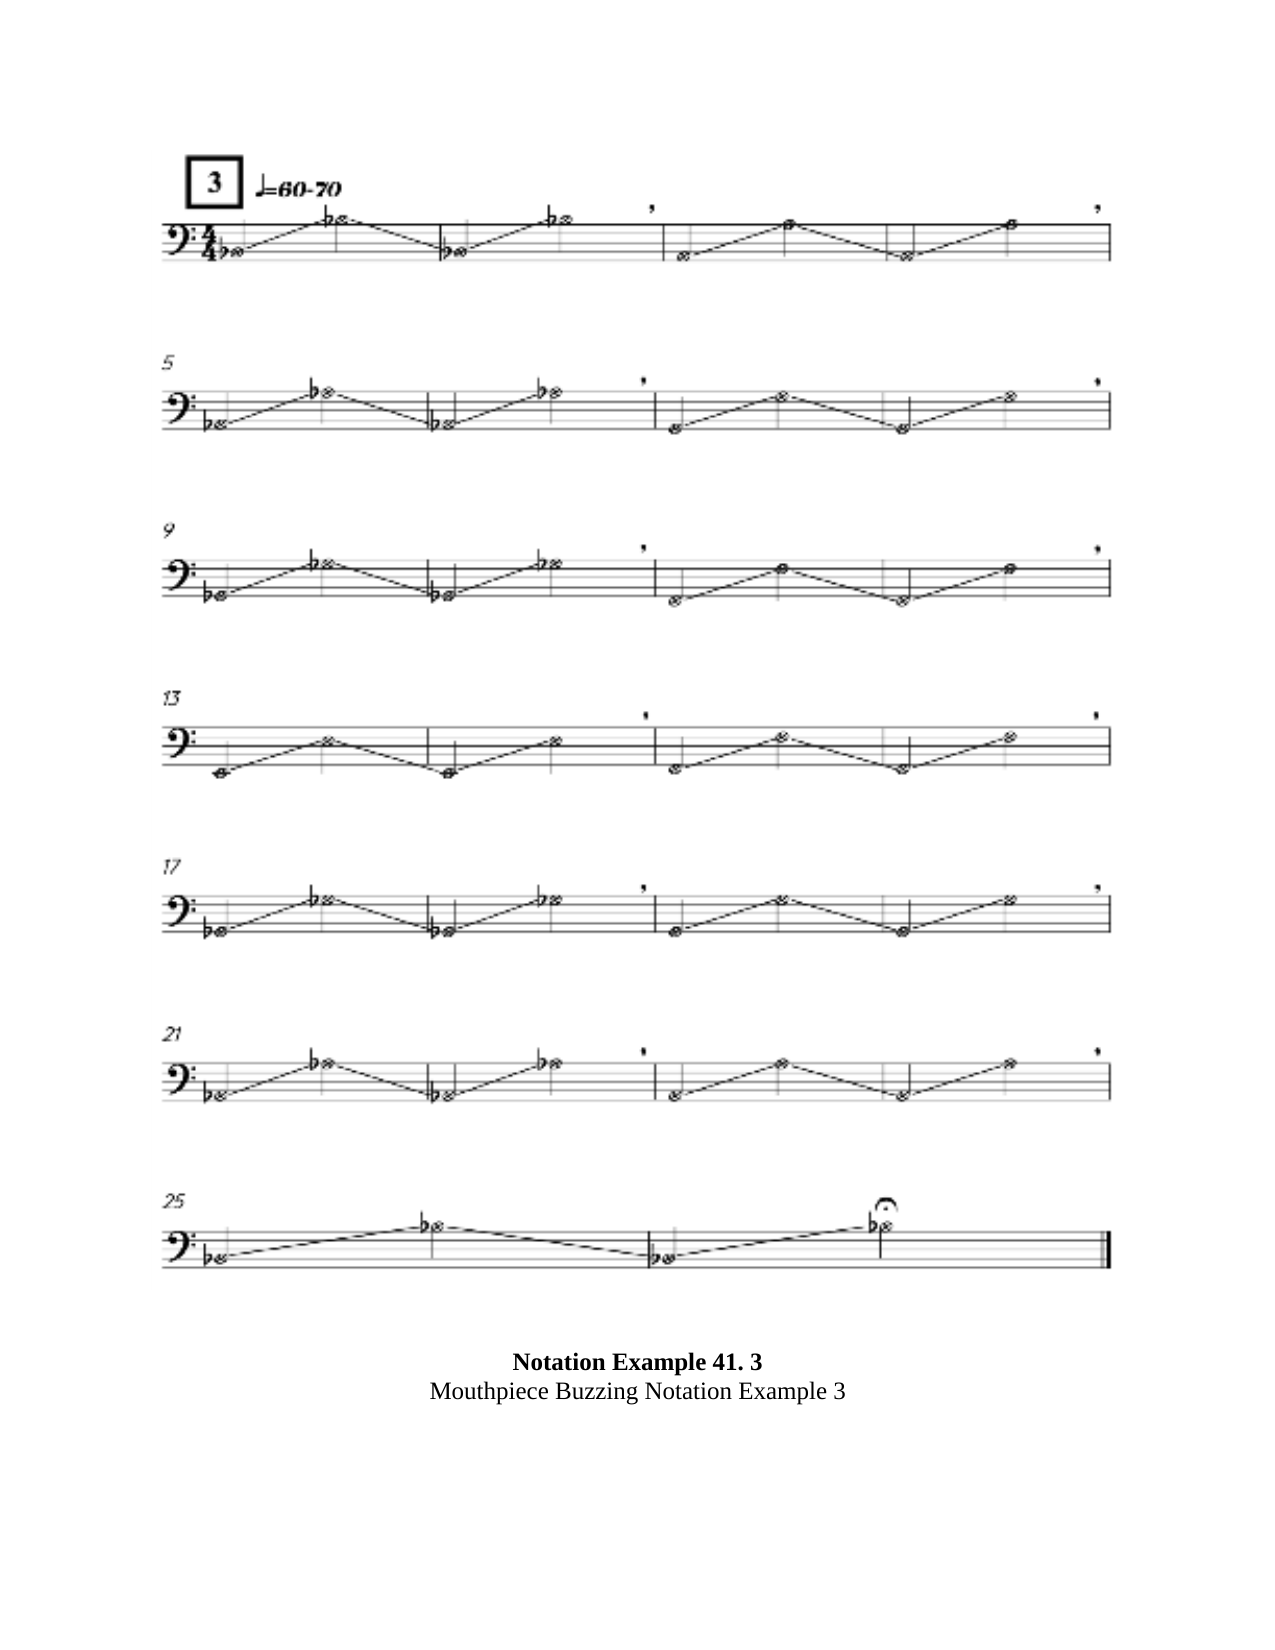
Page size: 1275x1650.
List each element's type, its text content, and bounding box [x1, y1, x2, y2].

picture [150, 150, 1125, 1290]
text Notation Example 41. 3 [150, 1347, 1125, 1376]
text Mouthpiece Buzzing Notation Example 3 [150, 1376, 1125, 1404]
